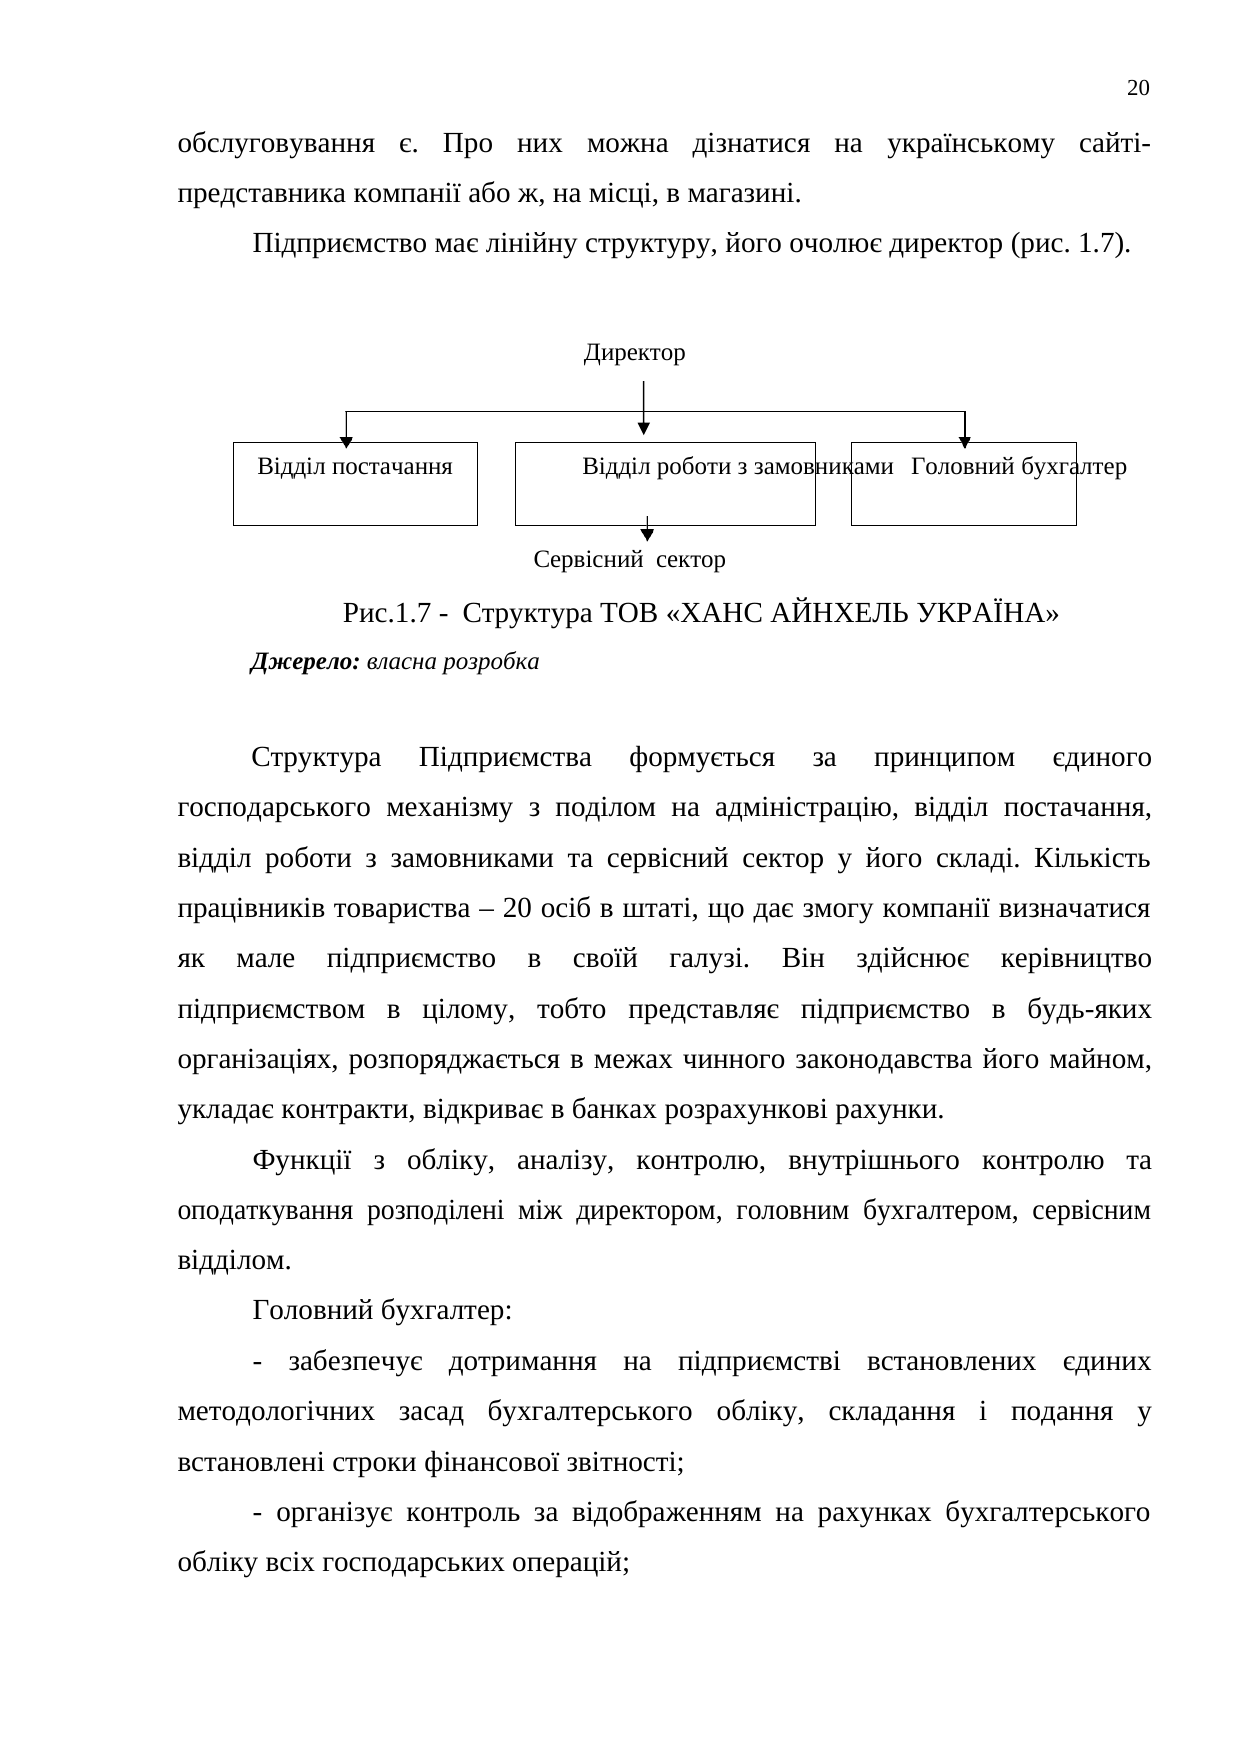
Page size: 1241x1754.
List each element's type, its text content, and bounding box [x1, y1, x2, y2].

list організує контроль за відображенням на рахунках бухгалтерського обліку всіх господарських операцій; [177, 1494, 1151, 1578]
text Підприємство має лінійну структуру, його очолює директор (рис. 1.7). [252, 225, 1167, 259]
text Рис.1.7 - Структура ТОВ «ХАНС АЙНХЕЛЬ УКРАЇНА» [343, 355, 1167, 629]
text Структура Підприємства формується за принципом єдиного господарського механізму з поділом на адміністрацію, відділ постачання, відділ роботи з замовниками та сервісний сектор у його складі. Кількість працівників товариства – 20 осіб в штаті, що дає змогу компанії визначатися як мале підприємство в своїй галузі. Він здійснює керівництво підприємством в цілому, тобто представляє підприємство в будь-яких організаціях, розпоряджається в межах чинного законодавства його майном, укладає контракти, відкриває в банках розрахункові рахунки. [177, 739, 1152, 1125]
picture [339, 411, 343, 449]
text Функції з обліку, аналізу, контролю, внутрішнього контролю та оподаткування розподілені між директором, головним бухгалтером, сервісним відділом. [177, 1142, 1152, 1276]
list забезпечує дотримання на підприємстві встановлених єдиних методологічних засад бухгалтерського обліку, складання і подання у встановлені строки фінансової звітності; [177, 1343, 1151, 1477]
text Джерело: власна розробка [251, 646, 1167, 675]
text Головний бухгалтер: [252, 1293, 1167, 1326]
text обслуговування є. Про них можна дізнатися на українському сайті- представника компанії або ж, на місці, в магазині. [177, 125, 1152, 208]
